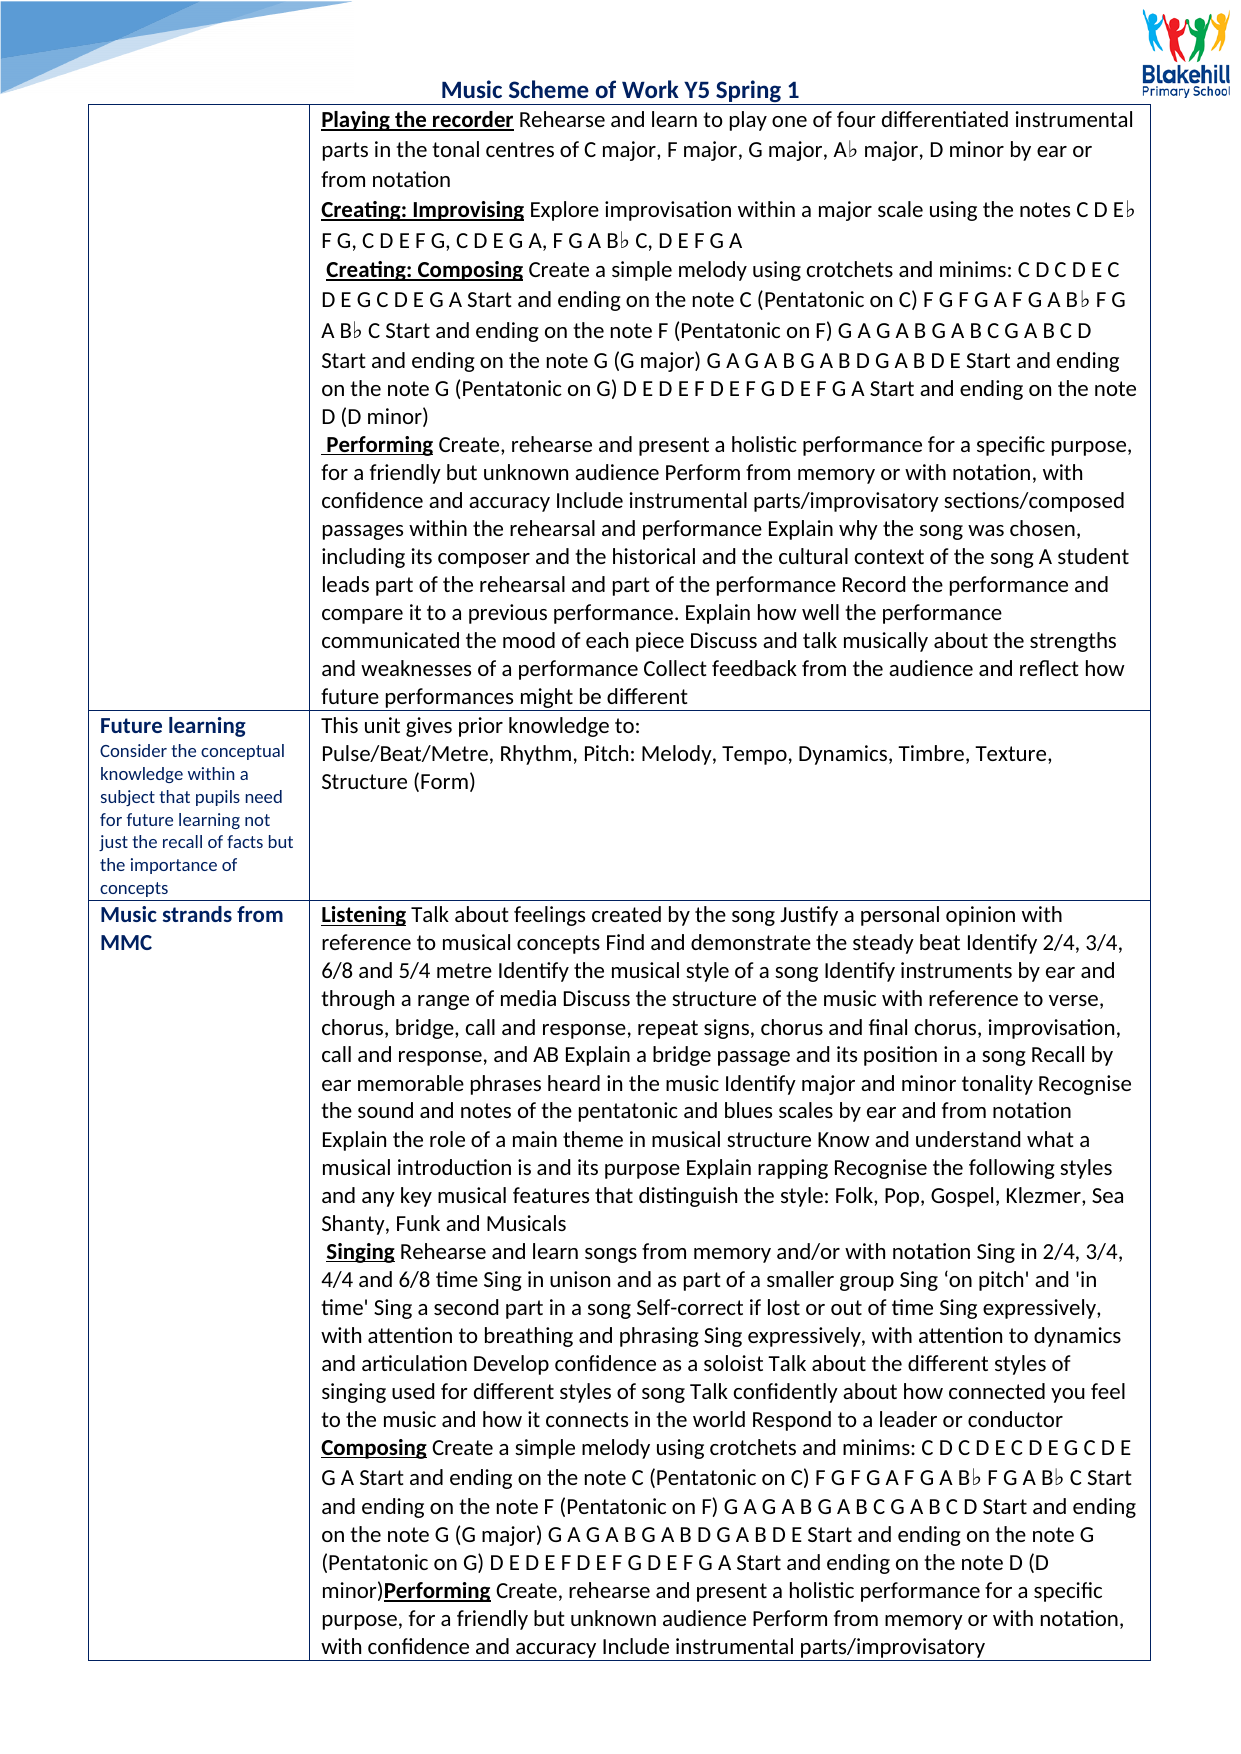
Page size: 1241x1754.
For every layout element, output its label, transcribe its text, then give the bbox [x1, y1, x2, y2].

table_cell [89, 901, 309, 1660]
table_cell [89, 105, 309, 710]
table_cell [310, 901, 1150, 1660]
table_cell This unit gives prior knowledge to: Pulse/Beat/Metre, Rhythm, Pitch: Melody, Tempo, Dynamics, Timbre, Texture, Structure (Form) [310, 711, 1150, 899]
picture [1142, 9, 1230, 97]
table_cell Future learning Consider the conceptual knowledge within a subject that pupils need for future learning not just the recall of facts but the importance of concepts [89, 711, 309, 899]
picture [0, 1, 355, 95]
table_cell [310, 105, 1150, 710]
